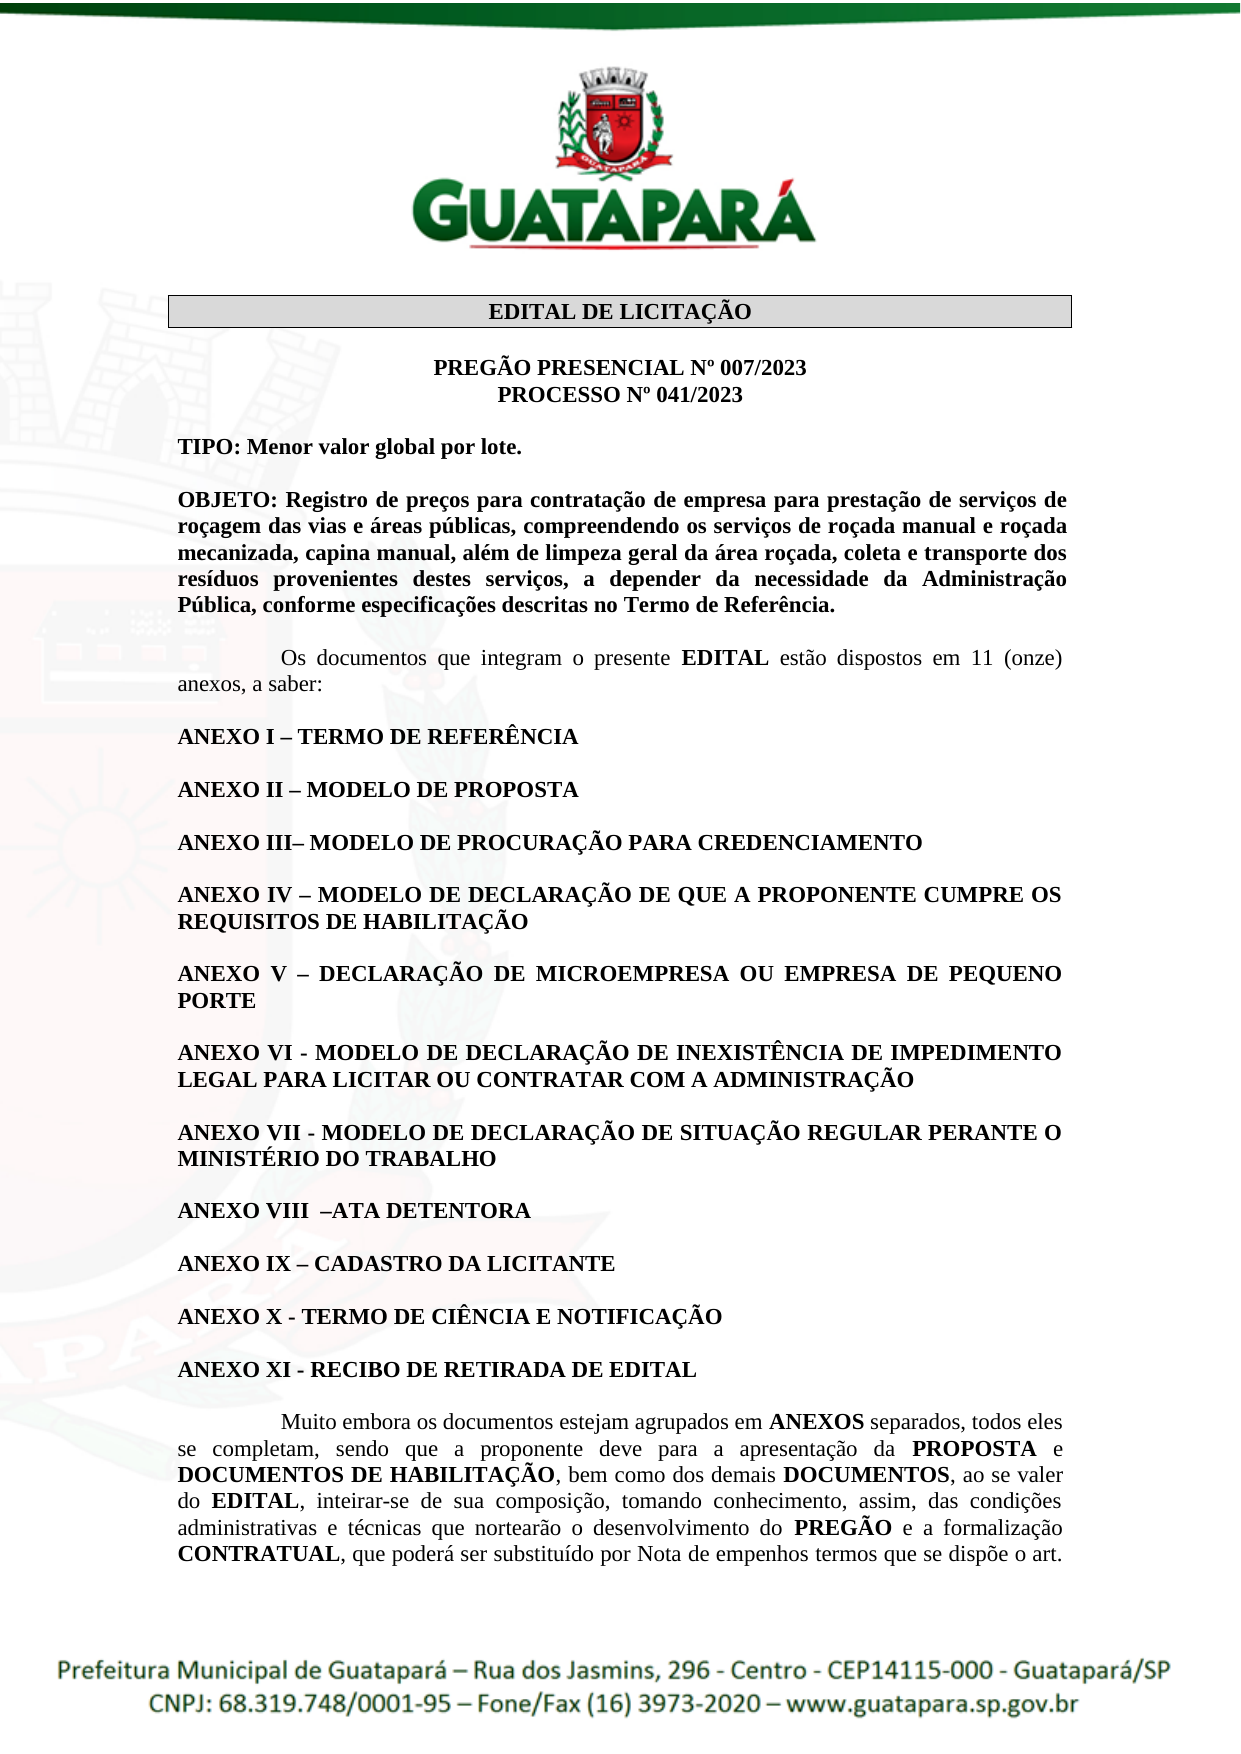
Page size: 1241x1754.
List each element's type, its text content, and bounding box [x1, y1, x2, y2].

text ANEXO III– MODELO DE PROCURAÇÃO PARA CREDENCIAMENTO [177, 829, 1063, 855]
text ANEXO X - TERMO DE CIÊNCIA E NOTIFICAÇÃO [177, 1303, 1063, 1329]
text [177, 1408, 1063, 1567]
text OBJETO: Registro de preços para contratação de empresa para prestação de serviços de roçagem das vias e áreas públicas, compreendendo os serviços de roçada manual e roçada mecanizada, capina manual, além de limpeza geral da área roçada, coleta e transporte dos resíduos provenientes destes serviços, a depender da necessidade da Administração Pública, conforme especificações descritas no Termo de Referência. [177, 486, 1068, 618]
text TIPO: Menor valor global por lote. [177, 433, 1063, 460]
text ANEXO II – MODELO DE PROPOSTA [177, 776, 1063, 802]
text ANEXO IX – CADASTRO DA LICITANTE [177, 1250, 1063, 1277]
text PREGÃO PRESENCIAL Nº 007/2023 [177, 354, 1063, 381]
text ANEXO VI - MODELO DE DECLARAÇÃO DE INEXISTÊNCIA DE IMPEDIMENTO LEGAL PARA LICITAR OU CONTRATAR COM A ADMINISTRAÇÃO [177, 1039, 1063, 1092]
text PROCESSO Nº 041/2023 [177, 381, 1063, 407]
text ANEXO I – TERMO DE REFERÊNCIA [177, 723, 1063, 749]
text ANEXO VII - MODELO DE DECLARAÇÃO DE SITUAÇÃO REGULAR PERANTE O MINISTÉRIO DO TRABALHO [177, 1118, 1063, 1171]
text Os documentos que integram o presente EDITAL estão dispostos em 11 (onze) anexos, a saber: [177, 644, 1063, 697]
picture [0, 3, 1241, 1754]
text ANEXO IV – MODELO DE DECLARAÇÃO DE QUE A PROPONENTE CUMPRE OS REQUISITOS DE HABILITAÇÃO [177, 881, 1063, 934]
text ANEXO VIII –ATA DETENTORA [177, 1198, 1063, 1224]
text ANEXO V – DECLARAÇÃO DE MICROEMPRESA OU EMPRESA DE PEQUENO PORTE [177, 960, 1063, 1013]
text ANEXO XI - RECIBO DE RETIRADA DE EDITAL [177, 1356, 1063, 1382]
text EDITAL DE LICITAÇÃO [169, 296, 1071, 327]
